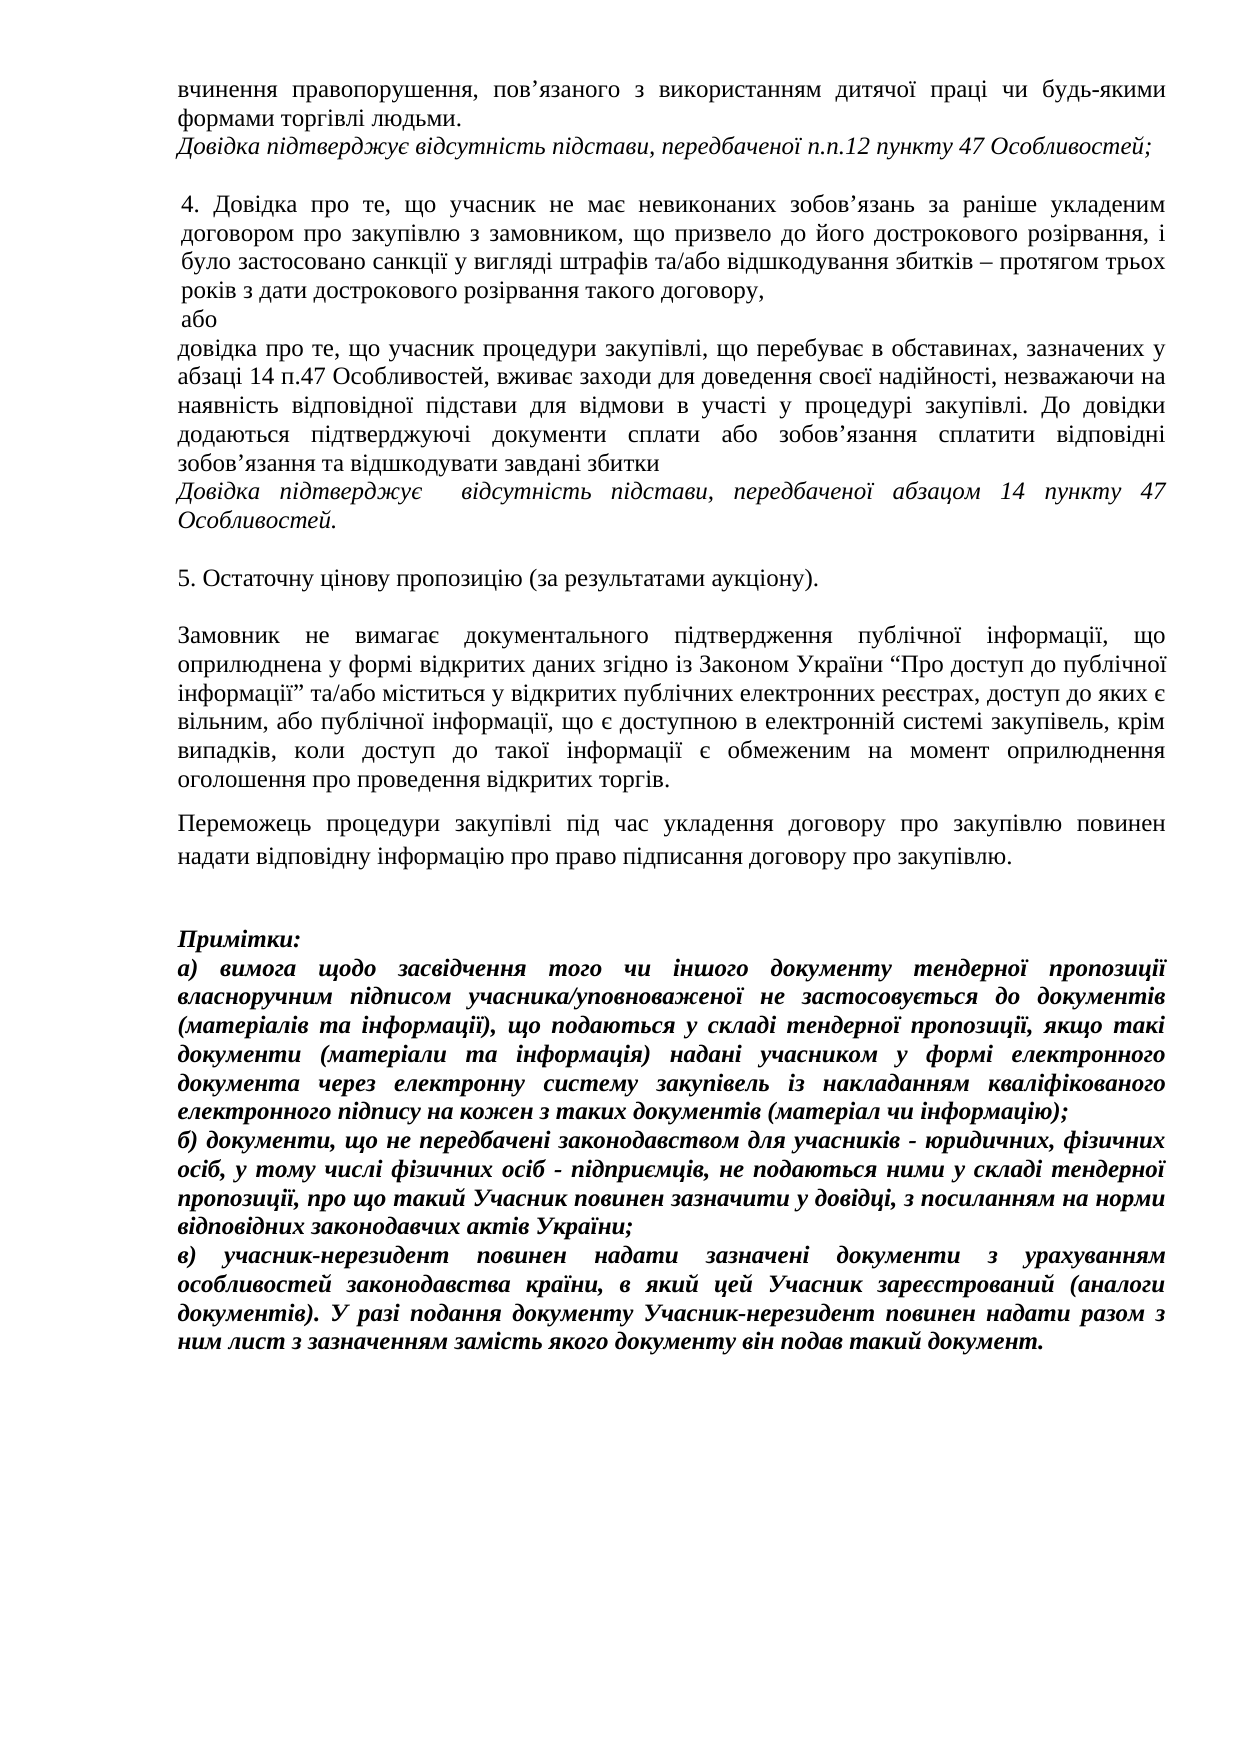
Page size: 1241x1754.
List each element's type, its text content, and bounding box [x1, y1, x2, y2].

text Довідка підтверджує відсутність підстави, передбаченої абзацом 14 пункту 47 Особливостей. [177, 476, 1167, 534]
text Довідка підтверджує відсутність підстави, передбаченої п.п.12 пункту 47 Особливостей; [177, 131, 1167, 160]
text а) вимога щодо засвідчення того чи іншого документу тендерної пропозиції власноручним підписом учасника/уповноваженої не застосовується до документів (матеріалів та інформації), що подаються у складі тендерної пропозиції, якщо такі документи (матеріали та інформація) надані учасником у формі електронного документа через електронну систему закупівель із накладанням кваліфікованого електронного підпису на кожен з таких документів (матеріал чи інформацію); [177, 953, 1167, 1125]
text 4. Довідка про те, що учасник не має невиконаних зобов’язань за раніше укладеним договором про закупівлю з замовником, що призвело до його дострокового розірвання, і було застосовано санкції у вигляді штрафів та/або відшкодування збитків – протягом трьох років з дати дострокового розірвання такого договору, [181, 189, 1167, 304]
text або [181, 304, 1167, 333]
text б) документи, що не передбачені законодавством для учасників - юридичних, фізичних осіб, у тому числі фізичних осіб - підприємців, не подаються ними у складі тендерної пропозиції, про що такий Учасник повинен зазначити у довідці, з посиланням на норми відповідних законодавчих актів України; [177, 1125, 1167, 1240]
text Примітки: [177, 924, 1164, 953]
text 5. Остаточну цінову пропозицію (за результатами аукціону). [177, 563, 1167, 591]
text Замовник не вимагає документального підтвердження публічної інформації, що оприлюднена у формі відкритих даних згідно із Законом України “Про доступ до публічної інформації” та/або міститься у відкритих публічних електронних реєстрах, доступ до яких є вільним, або публічної інформації, що є доступною в електронній системі закупівель, крім випадків, коли доступ до такої інформації є обмеженим на момент оприлюднення оголошення про проведення відкритих торгів. [177, 620, 1167, 793]
text довідка про те, що учасник процедури закупівлі, що перебуває в обставинах, зазначених у абзаці 14 п.47 Особливостей, вживає заходи для доведення своєї надійності, незважаючи на наявність відповідної підстави для відмови в участі у процедурі закупівлі. До довідки додаються підтверджуючі документи сплати або зобов’язання сплатити відповідні зобов’язання та відшкодувати завдані збитки [177, 333, 1167, 476]
text в) учасник-нерезидент повинен надати зазначені документи з урахуванням особливостей законодавства країни, в який цей Учасник зареєстрований (аналоги документів). У разі подання документу Учасник-нерезидент повинен надати разом з ним лист з зазначенням замість якого документу він подав такий документ. [177, 1240, 1167, 1355]
text Переможець процедури закупівлі під час укладення договору про закупівлю повинен надати відповідну інформацію про право підписання договору про закупівлю. [177, 808, 1167, 870]
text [177, 74, 1167, 131]
